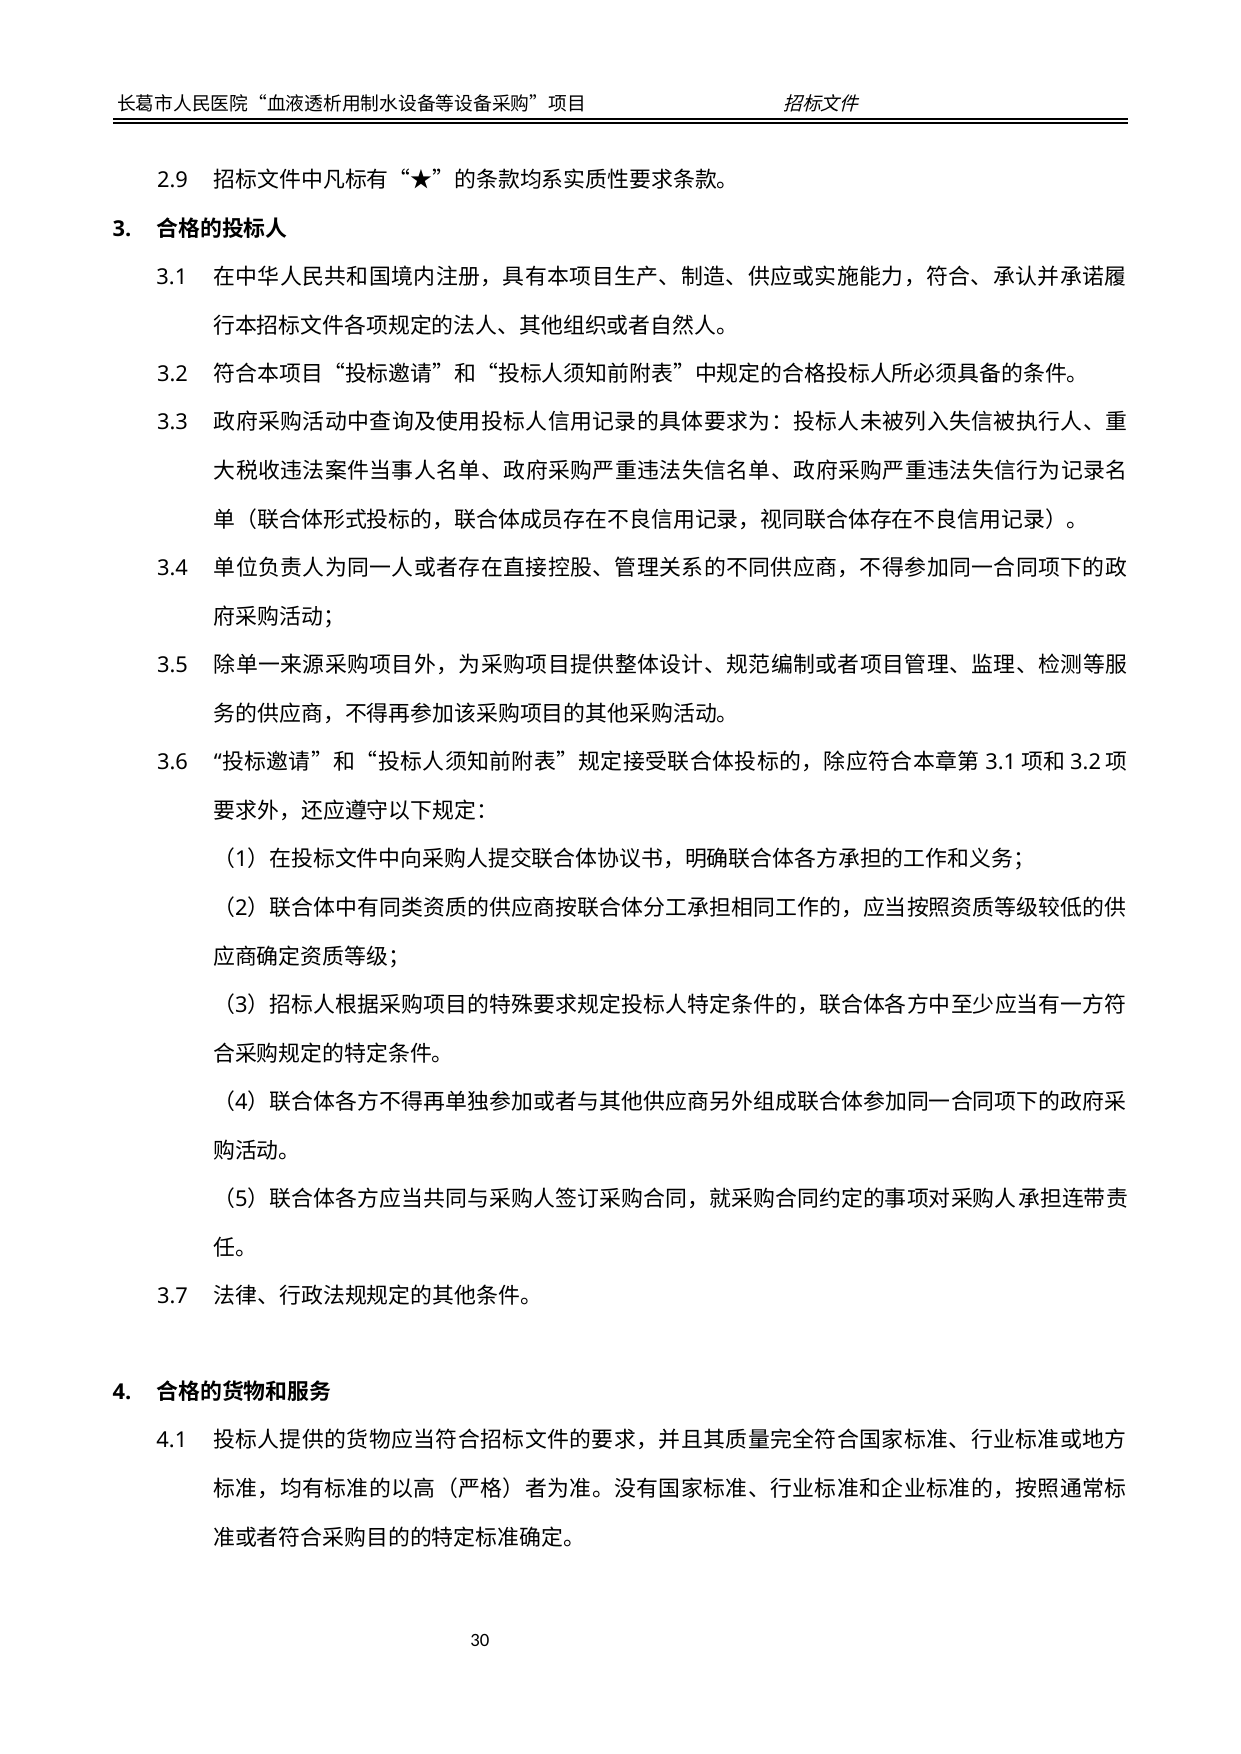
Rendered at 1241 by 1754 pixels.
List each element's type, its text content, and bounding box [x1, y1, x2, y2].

text （5）联合体各方应当共同与采购人签订采购合同，就采购合同约定的事项对采购人承担连带责任。 [213, 1181, 1128, 1262]
text （2）联合体中有同类资质的供应商按联合体分工承担相同工作的，应当按照资质等级较低的供应商确定资质等级； [213, 889, 1128, 971]
list “投标邀请”和“投标人须知前附表”规定接受联合体投标的，除应符合本章第3.1项和3.2项要求外，还应遵守以下规定： [157, 744, 1128, 825]
list 合格的投标人 [112, 210, 1128, 243]
list 投标人提供的货物应当符合招标文件的要求，并且其质量完全符合国家标准、行业标准或地方标准，均有标准的以高（严格）者为准。没有国家标准、行业标准和企业标准的，按照通常标准或者符合采购目的的特定标准确定。 [156, 1422, 1128, 1552]
text （1）在投标文件中向采购人提交联合体协议书，明确联合体各方承担的工作和义务； [213, 841, 1128, 874]
list 合格的货物和服务 [112, 1373, 1128, 1406]
list 招标文件中凡标有“★”的条款均系实质性要求条款。 [157, 162, 1128, 194]
list 符合本项目“投标邀请”和“投标人须知前附表”中规定的合格投标人所必须具备的条件。 [157, 356, 1128, 388]
list 除单一来源采购项目外，为采购项目提供整体设计、规范编制或者项目管理、监理、检测等服务的供应商，不得再参加该采购项目的其他采购活动。 [157, 647, 1128, 728]
list 在中华人民共和国境内注册，具有本项目生产、制造、供应或实施能力，符合、承认并承诺履行本招标文件各项规定的法人、其他组织或者自然人。 [156, 259, 1128, 340]
text （3）招标人根据采购项目的特殊要求规定投标人特定条件的，联合体各方中至少应当有一方符合采购规定的特定条件。 [213, 987, 1128, 1068]
list 政府采购活动中查询及使用投标人信用记录的具体要求为：投标人未被列入失信被执行人、重大税收违法案件当事人名单、政府采购严重违法失信名单、政府采购严重违法失信行为记录名单（联合体形式投标的，联合体成员存在不良信用记录，视同联合体存在不良信用记录）。 [157, 404, 1128, 534]
list 法律、行政法规规定的其他条件。 [157, 1278, 1128, 1310]
text （4）联合体各方不得再单独参加或者与其他供应商另外组成联合体参加同一合同项下的政府采购活动。 [213, 1084, 1128, 1165]
list 单位负责人为同一人或者存在直接控股、管理关系的不同供应商，不得参加同一合同项下的政府采购活动； [157, 550, 1128, 631]
